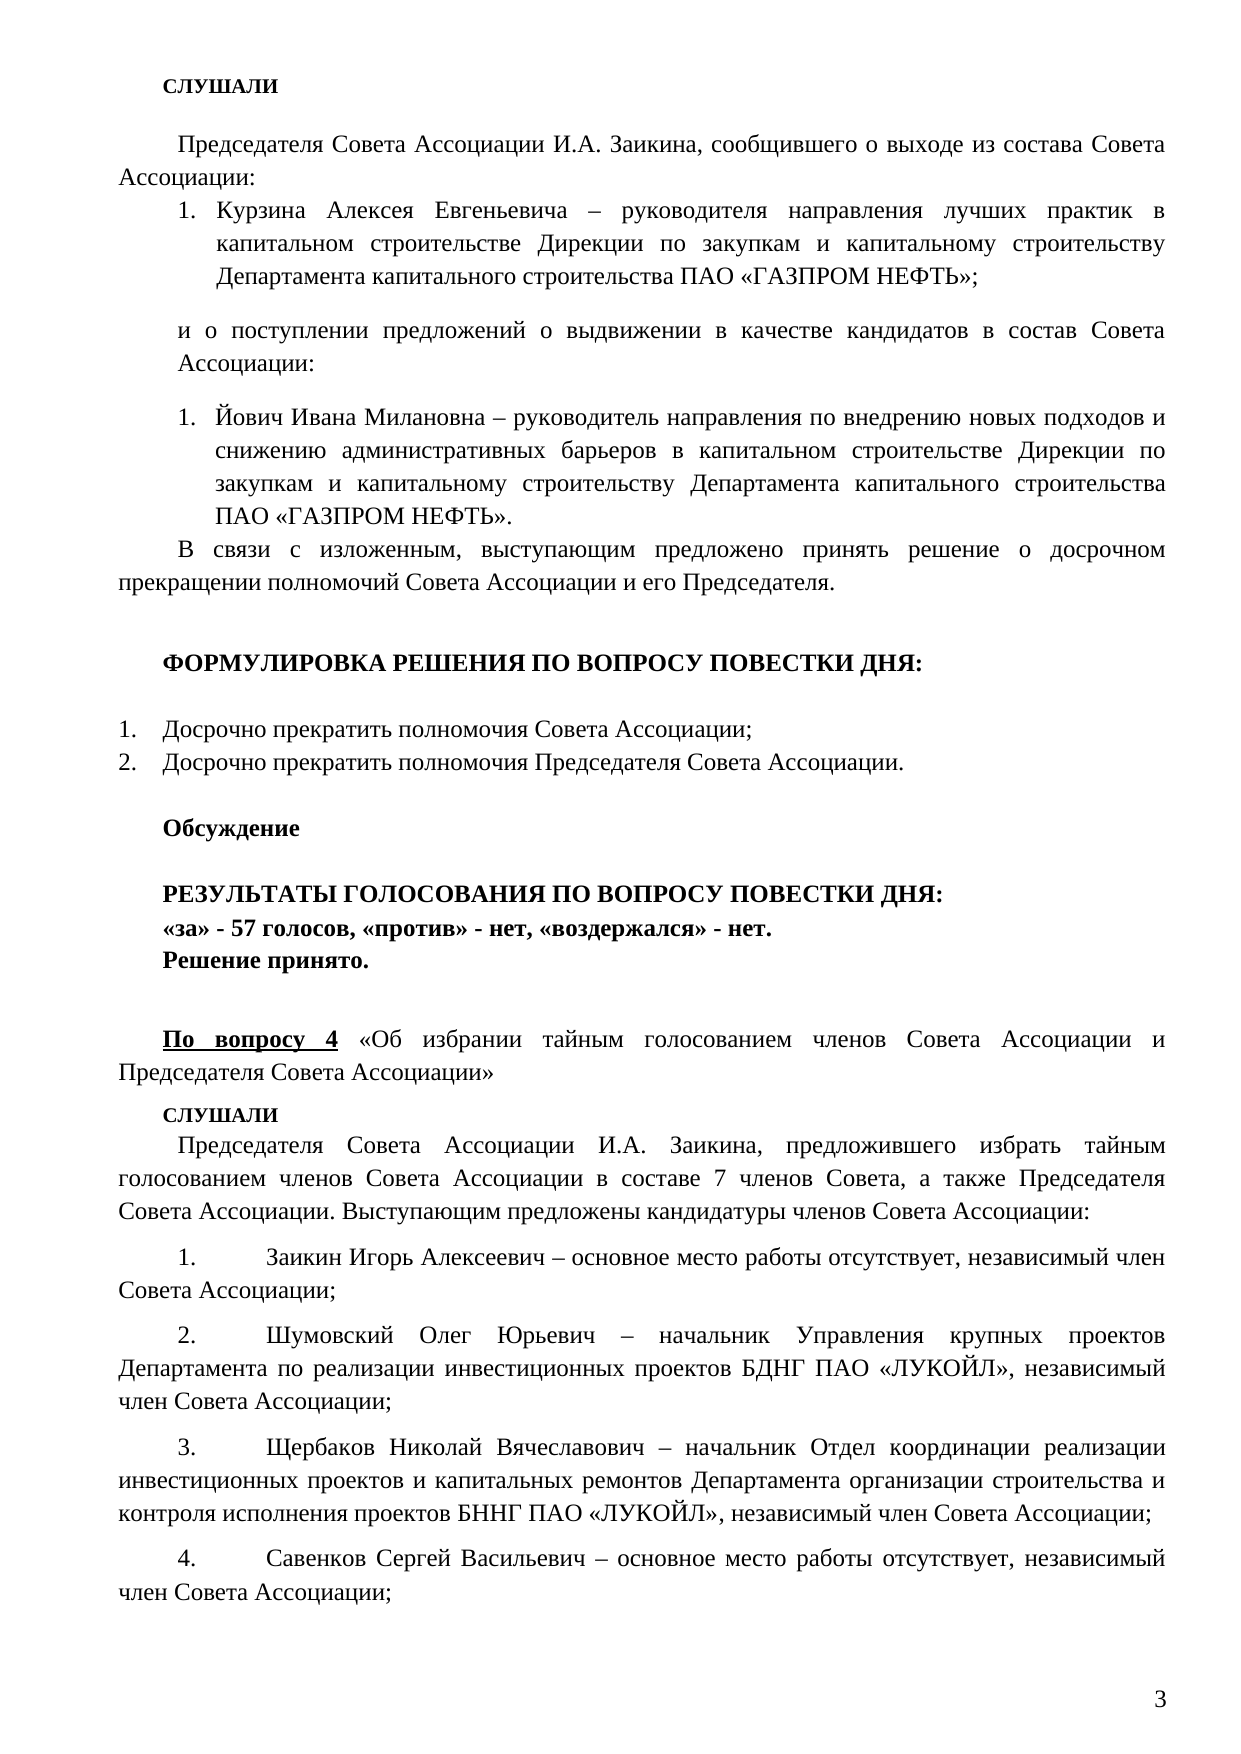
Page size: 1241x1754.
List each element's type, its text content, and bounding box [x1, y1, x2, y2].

text 1. Заикин Игорь Алексеевич – основное место работы отсутствует, независимый член Совета Ассоциации; [118, 1242, 1167, 1304]
list Досрочно прекратить полномочия Председателя Совета Ассоциации. [118, 747, 1167, 776]
text РЕЗУЛЬТАТЫ ГОЛОСОВАНИЯ ПО ВОПРОСУ ПОВЕСТКИ ДНЯ: [118, 879, 1167, 908]
text Обсуждение [118, 813, 1167, 842]
list Решение принято. [118, 946, 1167, 974]
list Курзина Алексея Евгеньевича – руководителя направления лучших практик в капитальном строительстве Дирекции по закупкам и капитальному строительству Департамента капитального строительства ПАО «ГАЗПРОМ НЕФТЬ»; [177, 195, 1167, 290]
text и о поступлении предложений о выдвижении в качестве кандидатов в состав Совета Ассоциации: [177, 315, 1167, 377]
text 4. Савенков Сергей Васильевич – основное место работы отсутствует, независимый член Совета Ассоциации; [118, 1543, 1167, 1605]
list В связи с изложенным, выступающим предложено принять решение о досрочном прекращении полномочий Совета Ассоциации и его Председателя. [118, 534, 1167, 596]
text Председателя Совета Ассоциации И.А. Заикина, предложившего избрать тайным голосованием членов Совета Ассоциации в составе 7 членов Совета, а также Председателя Совета Ассоциации. Выступающим предложены кандидатуры членов Совета Ассоциации: [118, 1130, 1167, 1225]
text 2. Шумовский Олег Юрьевич – начальник Управления крупных проектов Департамента по реализации инвестиционных проектов БДНГ ПАО «ЛУКОЙЛ», независимый член Совета Ассоциации; [118, 1320, 1167, 1415]
text 3. Щербаков Николай Вячеславович – начальник Отдел координации реализации инвестиционных проектов и капитальных ремонтов Департамента организации строительства и контроля исполнения проектов БННГ ПАО «ЛУКОЙЛ», независимый член Совета Ассоциации; [118, 1432, 1167, 1527]
text «за» - 57 голосов, «против» - нет, «воздержался» - нет. [118, 913, 1167, 941]
text СЛУШАЛИ [118, 74, 1167, 98]
list Председателя Совета Ассоциации И.А. Заикина, сообщившего о выходе из состава Совета Ассоциации: [118, 129, 1167, 191]
list Досрочно прекратить полномочия Совета Ассоциации; [118, 714, 1167, 743]
text По вопросу 4 «Об избрании тайным голосованием членов Совета Ассоциации и Председателя Совета Ассоциации» [118, 1024, 1167, 1086]
list ФОРМУЛИРОВКА РЕШЕНИЯ ПО ВОПРОСУ ПОВЕСТКИ ДНЯ: [118, 648, 1167, 677]
text СЛУШАЛИ [118, 1103, 1167, 1127]
list Йович Ивана Милановна – руководитель направления по внедрению новых подходов и снижению административных барьеров в капитальном строительстве Дирекции по закупкам и капитальному строительству Департамента капитального строительства ПАО «ГАЗПРОМ НЕФТЬ». [177, 402, 1167, 530]
